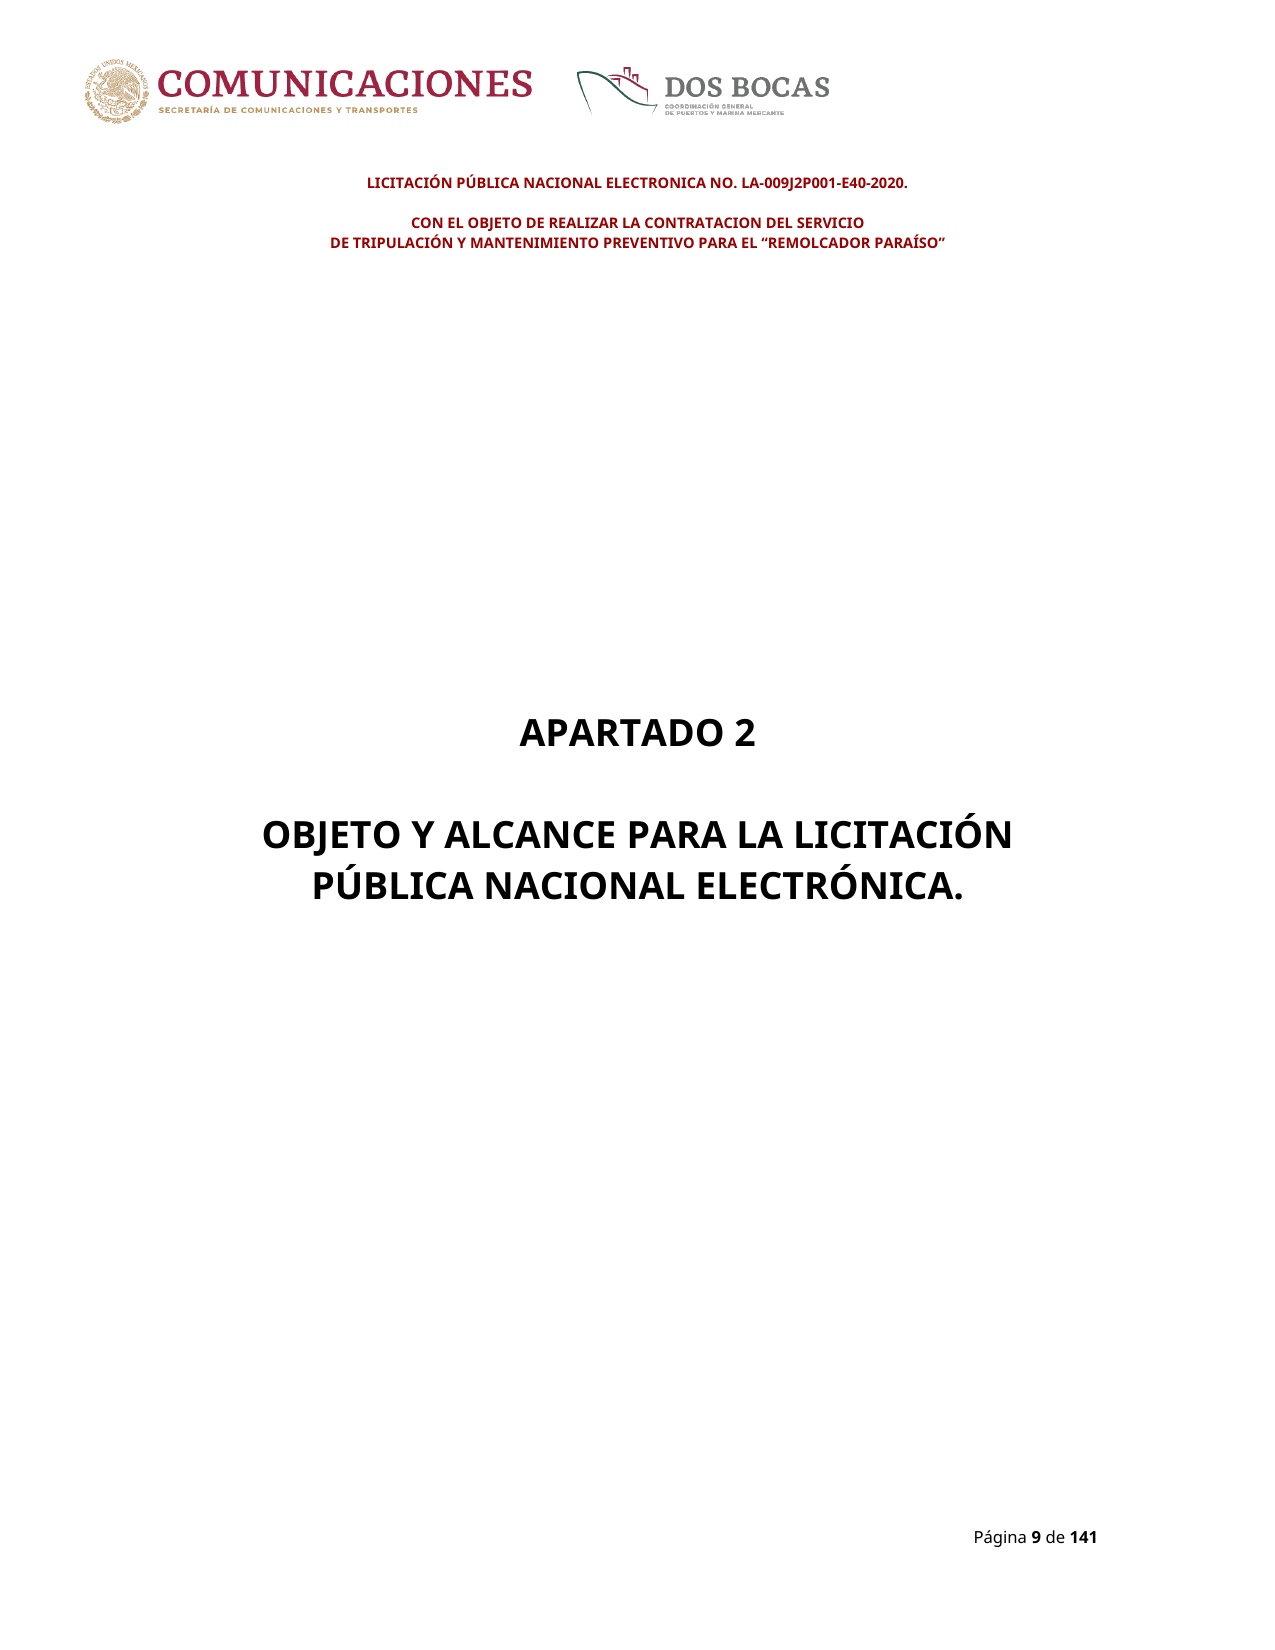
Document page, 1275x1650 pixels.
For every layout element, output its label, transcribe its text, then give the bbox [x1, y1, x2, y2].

picture [80, 51, 536, 134]
picture [577, 67, 829, 115]
text OBJETO Y ALCANCE PARA LA LICITACIÓN PÚBLICA NACIONAL ELECTRÓNICA. [177, 809, 1098, 911]
text APARTADO 2 [177, 707, 1098, 758]
